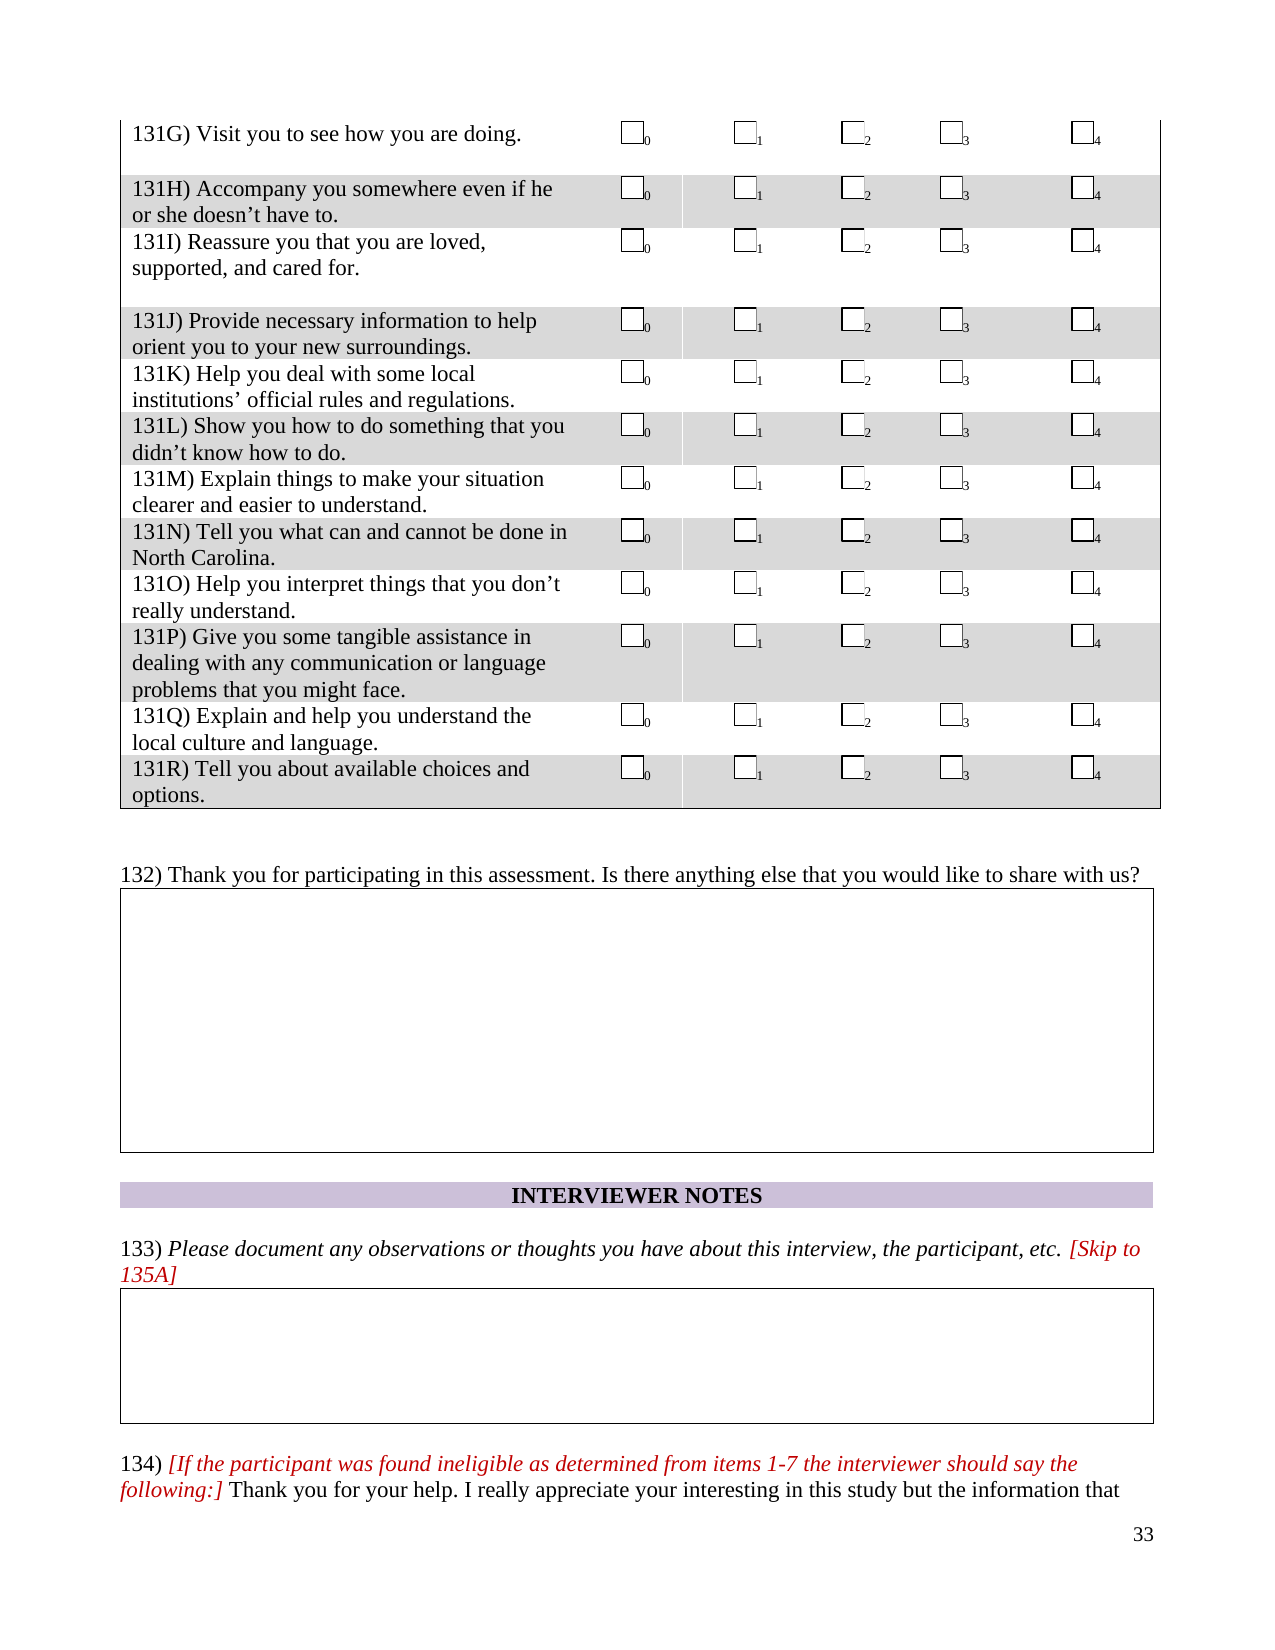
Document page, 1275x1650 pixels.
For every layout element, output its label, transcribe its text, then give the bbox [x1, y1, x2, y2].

table_cell 4 [1011, 307, 1160, 359]
table_cell 0 [589, 175, 682, 228]
table_cell 3 [898, 175, 1011, 228]
table_cell 1 [683, 465, 814, 518]
table_cell 4 [1011, 570, 1160, 623]
table_cell 131I) Reassure you that you are loved, supported, and cared for. [121, 228, 589, 307]
table_cell 4 [1011, 228, 1160, 307]
table_cell 2 [814, 755, 898, 808]
text 133) Please document any observations or thoughts you have about this interview, the participant, etc. [Skip to 135A] [120, 1235, 1153, 1287]
table_cell 3 [898, 412, 1011, 465]
table_cell 131P) Give you some tangible assistance in dealing with any communication or language problems that you might face. [121, 623, 589, 702]
table_cell 1 [683, 360, 814, 412]
table_cell 3 [898, 360, 1011, 412]
table_cell 3 [898, 307, 1011, 359]
table_cell 2 [814, 702, 898, 755]
table_cell 1 [683, 307, 814, 359]
table_cell 0 [589, 465, 682, 518]
table_cell 4 [1011, 623, 1160, 702]
table_cell 1 [683, 702, 814, 755]
table_cell 1 [683, 228, 814, 307]
table_cell 2 [814, 307, 898, 359]
table_cell 3 [898, 623, 1011, 702]
table_cell 1 [683, 570, 814, 623]
table_cell 2 [814, 570, 898, 623]
table_cell 2 [814, 623, 898, 702]
table_cell 3 [898, 702, 1011, 755]
table_cell 131L) Show you how to do something that you didn’t know how to do. [121, 412, 589, 465]
table_cell 1 [683, 175, 814, 228]
table_header [121, 1289, 1153, 1423]
table_cell 3 [898, 755, 1011, 808]
table_header [121, 889, 1153, 1152]
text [120, 1450, 1153, 1503]
table_cell 3 [898, 228, 1011, 307]
table_cell 131G) Visit you to see how you are doing. [121, 120, 589, 175]
table_cell 0 [589, 360, 682, 412]
table_cell 1 [683, 518, 814, 570]
text INTERVIEWER NOTES [120, 1182, 1153, 1208]
table_cell 1 [683, 623, 814, 702]
table_cell 4 [1011, 175, 1160, 228]
table_cell 3 [898, 465, 1011, 518]
table_cell 0 [589, 755, 682, 808]
table_cell 3 [898, 570, 1011, 623]
text 132) Thank you for participating in this assessment. Is there anything else that you would like to share with us? [120, 861, 1153, 888]
table_cell 2 [814, 518, 898, 570]
table_cell 0 [589, 228, 682, 307]
table_cell 1 [683, 412, 814, 465]
table_cell 4 [1011, 702, 1160, 755]
table_cell 0 [589, 518, 682, 570]
table_cell 0 [589, 412, 682, 465]
table_cell 4 [1011, 755, 1160, 808]
table_cell 131Q) Explain and help you understand the local culture and language. [121, 702, 589, 755]
table_cell 131N) Tell you what can and cannot be done in North Carolina. [121, 518, 589, 570]
table_cell 0 [589, 702, 682, 755]
table_cell 0 [589, 623, 682, 702]
table_cell 1 [683, 120, 814, 175]
table_cell 2 [814, 175, 898, 228]
table_cell 3 [898, 518, 1011, 570]
table_cell 131M) Explain things to make your situation clearer and easier to understand. [121, 465, 589, 518]
table_cell 131K) Help you deal with some local institutions’ official rules and regulations. [121, 360, 589, 412]
table_cell 131J) Provide necessary information to help orient you to your new surroundings. [121, 307, 589, 359]
table_cell 4 [1011, 465, 1160, 518]
table_cell 0 [589, 120, 682, 175]
table_cell 2 [814, 228, 898, 307]
table_cell 4 [1011, 360, 1160, 412]
table_cell 2 [814, 412, 898, 465]
table_cell 131O) Help you interpret things that you don’t really understand. [121, 570, 589, 623]
table_cell 2 [814, 120, 898, 175]
table_cell 1 [683, 755, 814, 808]
table_cell 4 [1011, 120, 1160, 175]
table_cell 0 [589, 307, 682, 359]
table_cell 131R) Tell you about available choices and options. [121, 755, 589, 808]
table_cell 131H) Accompany you somewhere even if he or she doesn’t have to. [121, 175, 589, 228]
table_cell 0 [589, 570, 682, 623]
table_cell 3 [898, 120, 1011, 175]
table_cell 2 [814, 360, 898, 412]
table_cell 2 [814, 465, 898, 518]
table_cell 4 [1011, 518, 1160, 570]
table_cell 4 [1011, 412, 1160, 465]
